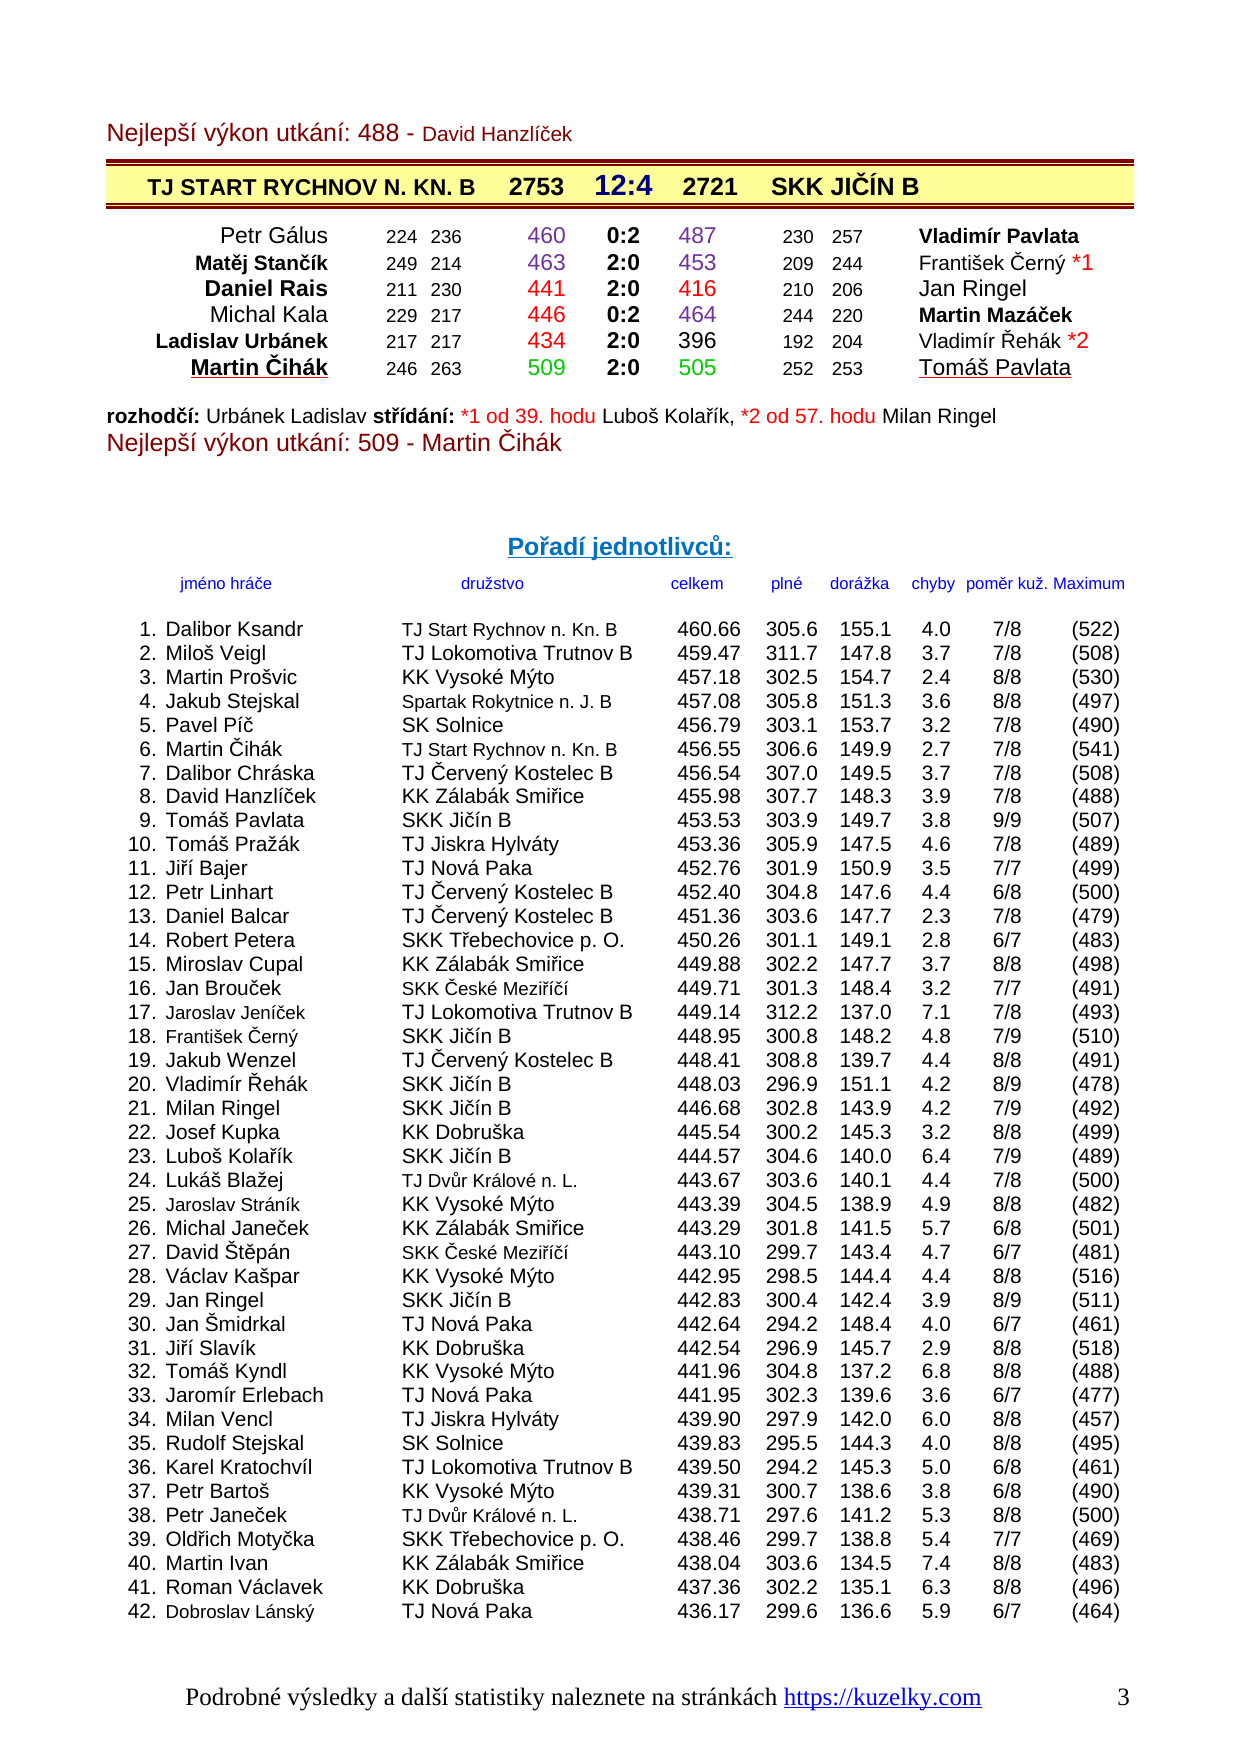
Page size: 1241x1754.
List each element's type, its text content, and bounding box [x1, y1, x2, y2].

text 13. Daniel Balcar TJ Červený Kostelec B 451.36 303.6 147.7 2.3 7/8 (479) [106, 904, 1134, 928]
text rozhodčí: Urbánek Ladislav střídání: *1 od 39. hodu Luboš Kolařík, *2 od 57. hodu Milan Ringel [106, 404, 1134, 428]
text 29. Jan Ringel SKK Jičín B 442.83 300.4 142.4 3.9 8/9 (511) [106, 1287, 1134, 1311]
text 37. Petr Bartoš KK Vysoké Mýto 439.31 300.7 138.6 3.8 6/8 (490) [106, 1479, 1134, 1503]
text 14. Robert Petera SKK Třebechovice p. O. 450.26 301.1 149.1 2.8 6/7 (483) [106, 928, 1134, 952]
text Matěj Stančík 249 214 463 2:0 453 209 244 František Černý *1 [106, 248, 1134, 275]
text 27. David Štěpán SKK České Meziříčí 443.10 299.7 143.4 4.7 6/7 (481) [106, 1239, 1134, 1263]
text 42. Dobroslav Lánský TJ Nová Paka 436.17 299.6 136.6 5.9 6/7 (464) [106, 1599, 1134, 1623]
text 25. Jaroslav Stráník KK Vysoké Mýto 443.39 304.5 138.9 4.9 8/8 (482) [106, 1192, 1134, 1216]
text 32. Tomáš Kyndl KK Vysoké Mýto 441.96 304.8 137.2 6.8 8/8 (488) [106, 1359, 1134, 1383]
text 22. Josef Kupka KK Dobruška 445.54 300.2 145.3 3.2 8/8 (499) [106, 1120, 1134, 1144]
text 10. Tomáš Pražák TJ Jiskra Hylváty 453.36 305.9 147.5 4.6 7/8 (489) [106, 832, 1134, 856]
text 38. Petr Janeček TJ Dvůr Králové n. L. 438.71 297.6 141.2 5.3 8/8 (500) [106, 1503, 1134, 1527]
text Nejlepší výkon utkání: 509 - Martin Čihák [106, 428, 1134, 457]
text 35. Rudolf Stejskal SK Solnice 439.83 295.5 144.3 4.0 8/8 (495) [106, 1431, 1134, 1455]
text Ladislav Urbánek 217 217 434 2:0 396 192 204 Vladimír Řehák *2 [106, 327, 1134, 354]
text Daniel Rais 211 230 441 2:0 416 210 206 Jan Ringel [106, 275, 1134, 301]
text 4. Jakub Stejskal Spartak Rokytnice n. J. B 457.08 305.8 151.3 3.6 8/8 (497) [106, 688, 1134, 712]
text 19. Jakub Wenzel TJ Červený Kostelec B 448.41 308.8 139.7 4.4 8/8 (491) [106, 1048, 1134, 1072]
text 18. František Černý SKK Jičín B 448.95 300.8 148.2 4.8 7/9 (510) [106, 1024, 1134, 1048]
text Nejlepší výkon utkání: 488 - David Hanzlíček [106, 118, 1134, 147]
text 21. Milan Ringel SKK Jičín B 446.68 302.8 143.9 4.2 7/9 (492) [106, 1096, 1134, 1120]
text 9. Tomáš Pavlata SKK Jičín B 453.53 303.9 149.7 3.8 9/9 (507) [106, 808, 1134, 832]
text 6. Martin Čihák TJ Start Rychnov n. Kn. B 456.55 306.6 149.9 2.7 7/8 (541) [106, 736, 1134, 760]
text 3. Martin Prošvic KK Vysoké Mýto 457.18 302.5 154.7 2.4 8/8 (530) [106, 664, 1134, 688]
text 17. Jaroslav Jeníček TJ Lokomotiva Trutnov B 449.14 312.2 137.0 7.1 7/8 (493) [106, 1000, 1134, 1024]
text TJ Start Rychnov n. Kn. B 2753 12:4 2721 SKK Jičín B [106, 166, 1134, 203]
text 31. Jiří Slavík KK Dobruška 442.54 296.9 145.7 2.9 8/8 (518) [106, 1335, 1134, 1359]
text 41. Roman Václavek KK Dobruška 437.36 302.2 135.1 6.3 8/8 (496) [106, 1575, 1134, 1599]
text Pořadí jednotlivců: [94, 532, 1145, 561]
text 8. David Hanzlíček KK Zálabák Smiřice 455.98 307.7 148.3 3.9 7/8 (488) [106, 784, 1134, 808]
text 40. Martin Ivan KK Zálabák Smiřice 438.04 303.6 134.5 7.4 8/8 (483) [106, 1551, 1134, 1575]
text 20. Vladimír Řehák SKK Jičín B 448.03 296.9 151.1 4.2 8/9 (478) [106, 1072, 1134, 1096]
text 7. Dalibor Chráska TJ Červený Kostelec B 456.54 307.0 149.5 3.7 7/8 (508) [106, 760, 1134, 784]
text 23. Luboš Kolařík SKK Jičín B 444.57 304.6 140.0 6.4 7/9 (489) [106, 1144, 1134, 1168]
text Michal Kala 229 217 446 0:2 464 244 220 Martin Mazáček [106, 301, 1134, 327]
text 11. Jiří Bajer TJ Nová Paka 452.76 301.9 150.9 3.5 7/7 (499) [106, 856, 1134, 880]
text 28. Václav Kašpar KK Vysoké Mýto 442.95 298.5 144.4 4.4 8/8 (516) [106, 1263, 1134, 1287]
text 5. Pavel Píč SK Solnice 456.79 303.1 153.7 3.2 7/8 (490) [106, 712, 1134, 736]
text 30. Jan Šmidrkal TJ Nová Paka 442.64 294.2 148.4 4.0 6/7 (461) [106, 1311, 1134, 1335]
text 26. Michal Janeček KK Zálabák Smiřice 443.29 301.8 141.5 5.7 6/8 (501) [106, 1216, 1134, 1239]
text 12. Petr Linhart TJ Červený Kostelec B 452.40 304.8 147.6 4.4 6/8 (500) [106, 880, 1134, 904]
text 16. Jan Brouček SKK České Meziříčí 449.71 301.3 148.4 3.2 7/7 (491) [106, 976, 1134, 1000]
text 24. Lukáš Blažej TJ Dvůr Králové n. L. 443.67 303.6 140.1 4.4 7/8 (500) [106, 1168, 1134, 1192]
text 2. Miloš Veigl TJ Lokomotiva Trutnov B 459.47 311.7 147.8 3.7 7/8 (508) [106, 641, 1134, 664]
text 34. Milan Vencl TJ Jiskra Hylváty 439.90 297.9 142.0 6.0 8/8 (457) [106, 1407, 1134, 1431]
text Petr Gálus 224 236 460 0:2 487 230 257 Vladimír Pavlata [106, 222, 1134, 248]
text 39. Oldřich Motyčka SKK Třebechovice p. O. 438.46 299.7 138.8 5.4 7/7 (469) [106, 1527, 1134, 1551]
text 36. Karel Kratochvíl TJ Lokomotiva Trutnov B 439.50 294.2 145.3 5.0 6/8 (461) [106, 1455, 1134, 1479]
text 33. Jaromír Erlebach TJ Nová Paka 441.95 302.3 139.6 3.6 6/7 (477) [106, 1383, 1134, 1407]
text Martin Čihák 246 263 509 2:0 505 252 253 Tomáš Pavlata [106, 354, 1134, 380]
text 1. Dalibor Ksandr TJ Start Rychnov n. Kn. B 460.66 305.6 155.1 4.0 7/8 (522) [106, 617, 1134, 641]
text 15. Miroslav Cupal KK Zálabák Smiřice 449.88 302.2 147.7 3.7 8/8 (498) [106, 952, 1134, 976]
text jméno hráče družstvo celkem plné dorážka chyby poměr kuž. Maximum [106, 573, 1134, 593]
